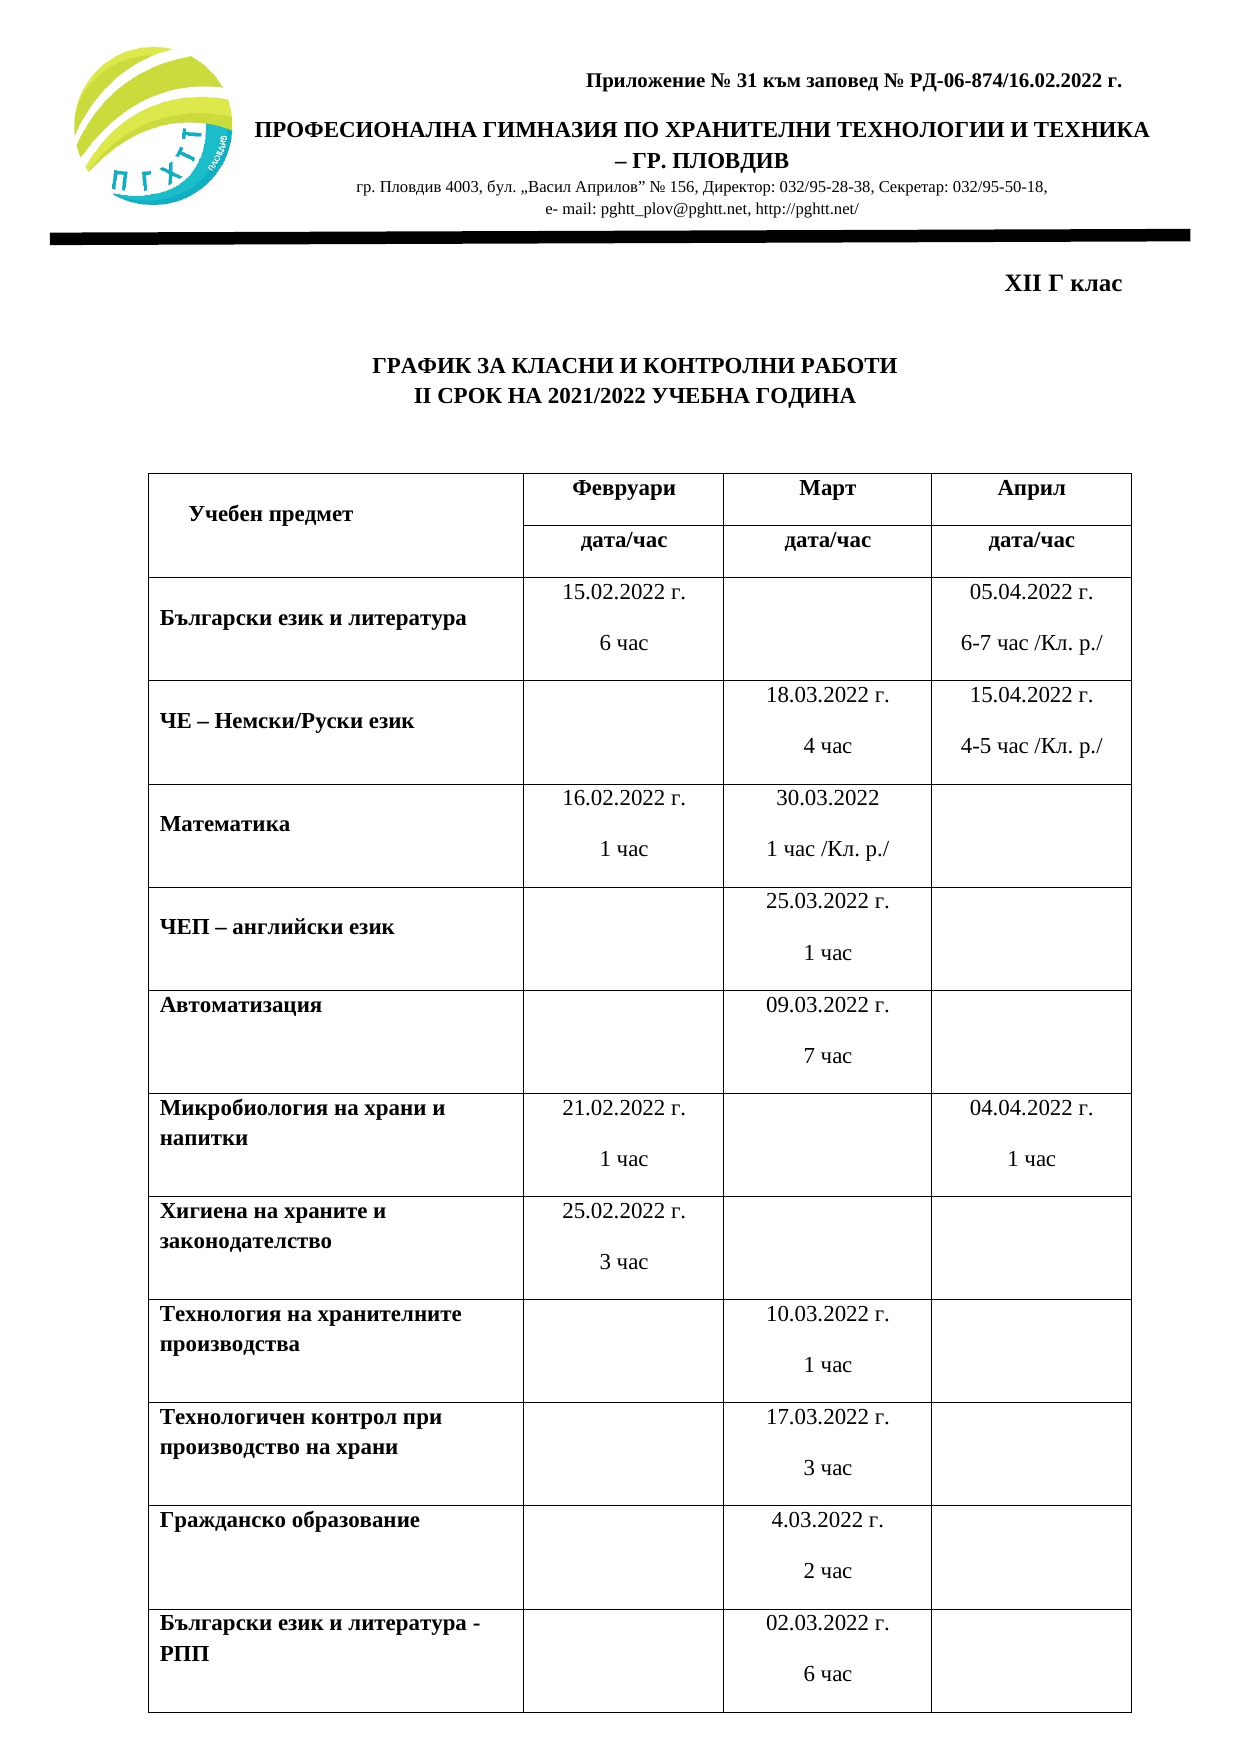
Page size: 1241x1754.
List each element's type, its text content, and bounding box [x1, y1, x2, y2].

table_cell Технология на хранителните производства [149, 1300, 523, 1402]
table_header Учебен предмет [149, 474, 523, 577]
table_cell дата/час [932, 526, 1131, 577]
table_cell [932, 991, 1131, 1093]
table_cell [724, 1197, 931, 1299]
table_cell Български език и литература [149, 578, 523, 680]
table_cell дата/час [524, 526, 723, 577]
table_cell [932, 888, 1131, 990]
text II СРОК НА 2021/2022 УЧЕБНА ГОДИНА [148, 382, 1122, 409]
table_cell [932, 785, 1131, 887]
table_cell [932, 1300, 1131, 1402]
table_header Април [932, 474, 1131, 525]
table_cell 04.04.2022 г. 1 час [932, 1094, 1131, 1196]
table_header Февруари [524, 474, 723, 525]
table_cell 15.02.2022 г. 6 час [524, 578, 723, 680]
table_cell [932, 1610, 1131, 1712]
table_cell [524, 1403, 723, 1505]
table_cell 09.03.2022 г. 7 час [724, 991, 931, 1093]
table_cell [524, 1300, 723, 1402]
table_cell дата/час [724, 526, 931, 577]
table_cell 30.03.2022 1 час /Кл. р./ [724, 785, 931, 887]
table_cell 02.03.2022 г. 6 час [724, 1610, 931, 1712]
table_cell [524, 681, 723, 783]
table_cell Технологичен контрол при производство на храни [149, 1403, 523, 1505]
table_header Март [724, 474, 931, 525]
table_cell ЧЕП – английски език [149, 888, 523, 990]
table_cell [724, 578, 931, 680]
table_cell [524, 888, 723, 990]
table_cell 16.02.2022 г. 1 час [524, 785, 723, 887]
table_cell 15.04.2022 г. 4-5 час /Кл. р./ [932, 681, 1131, 783]
table_cell Автоматизация [149, 991, 523, 1093]
table_cell Математика [149, 785, 523, 887]
table_cell ЧЕ – Немски/Руски език [149, 681, 523, 783]
text ПРОФЕСИОНАЛНА ГИМНАЗИЯ ПО ХРАНИТЕЛНИ ТЕХНОЛОГИИ И ТЕХНИКА – ГР. ПЛОВДИВ [234, 117, 1152, 173]
table_cell [932, 1403, 1131, 1505]
table_cell 25.02.2022 г. 3 час [524, 1197, 723, 1299]
table_cell 05.04.2022 г. 6-7 час /Кл. р./ [932, 578, 1131, 680]
table_cell Български език и литература - РПП [149, 1610, 523, 1712]
table_cell 17.03.2022 г. 3 час [724, 1403, 931, 1505]
text ХII Г клас [148, 268, 1122, 297]
table_cell [524, 991, 723, 1093]
table_cell Хигиена на храните и законодателство [149, 1197, 523, 1299]
text гр. Пловдив 4003, бул. „Васил Априлов” № 156, Директор: 032/95-28-38, Секретар: 032/95-50-18, [234, 177, 1152, 196]
table_cell [524, 1610, 723, 1712]
table_cell 25.03.2022 г. 1 час [724, 888, 931, 990]
table_cell [524, 1506, 723, 1608]
table_cell 10.03.2022 г. 1 час [724, 1300, 931, 1402]
table_cell 4.03.2022 г. 2 час [724, 1506, 931, 1608]
table_cell Гражданско образование [149, 1506, 523, 1608]
text ГРАФИК ЗА КЛАСНИ И КОНТРОЛНИ РАБОТИ [148, 352, 1122, 378]
table_cell 21.02.2022 г. 1 час [524, 1094, 723, 1196]
table_cell [932, 1197, 1131, 1299]
text Приложение № 31 към заповед № РД-06-874/16.02.2022 г. [234, 68, 1122, 92]
picture [72, 46, 234, 207]
table_cell [932, 1506, 1131, 1608]
table_cell [724, 1094, 931, 1196]
table_cell Микробиология на храни и напитки [149, 1094, 523, 1196]
table_cell 18.03.2022 г. 4 час [724, 681, 931, 783]
text e- mail: pghtt_plov@pghtt.net, http://pghtt.net/ [148, 199, 1152, 218]
